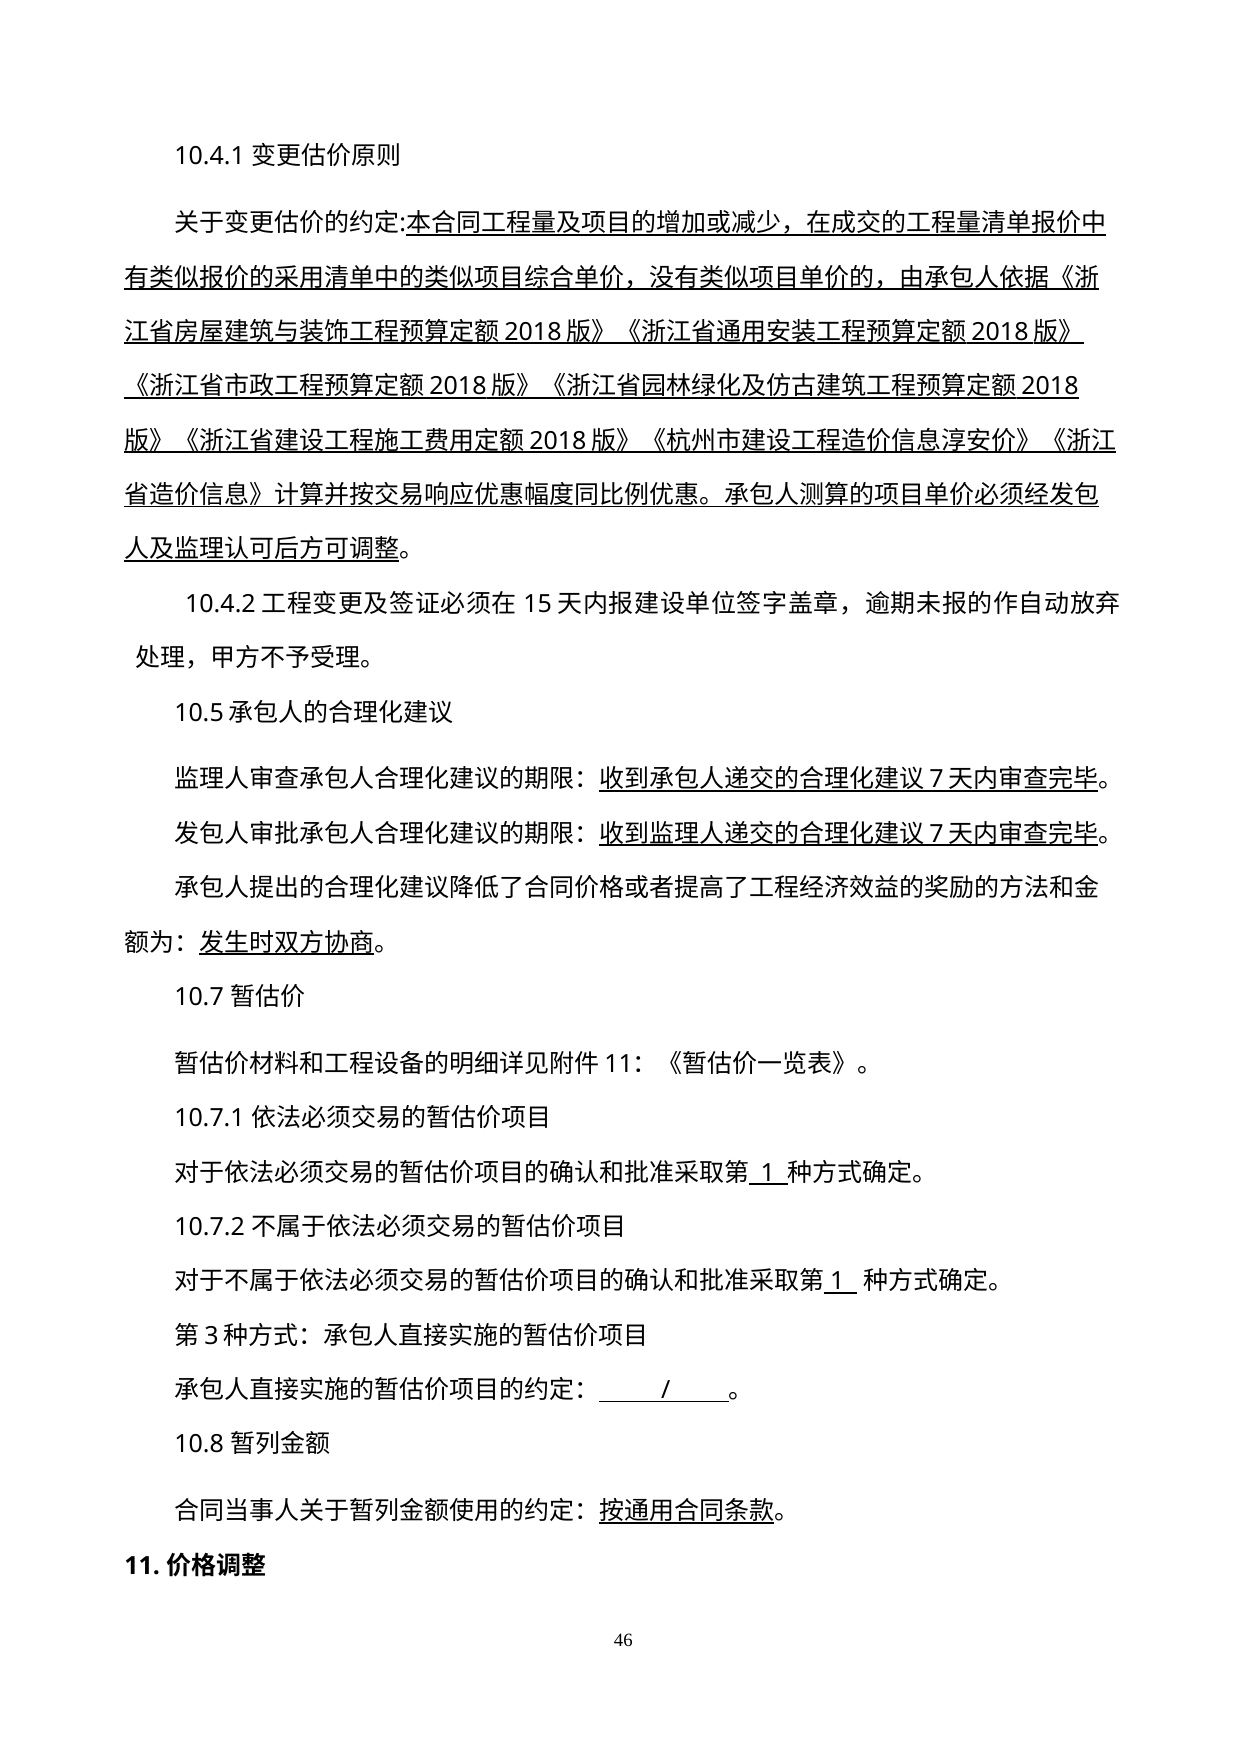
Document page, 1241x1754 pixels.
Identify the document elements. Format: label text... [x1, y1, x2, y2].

text 对于不属于依法必须交易的暂估价项目的确认和批准采取第 1 种方式确定。 [124, 1261, 1122, 1297]
text 10.8 暂列金额 [124, 1424, 1122, 1460]
text 第3种方式：承包人直接实施的暂估价项目 [124, 1315, 1122, 1351]
text 监理人审查承包人合理化建议的期限：收到承包人递交的合理化建议7天内审查完毕。 [124, 759, 1122, 795]
text 10.7 暂估价 [124, 976, 1122, 1013]
text 10.4.1 变更估价原则 [124, 136, 1122, 172]
text 合同当事人关于暂列金额使用的约定：按通用合同条款。 [124, 1491, 1122, 1527]
text 10.5承包人的合理化建议 [124, 692, 1122, 728]
text 暂估价材料和工程设备的明细详见附件11：《暂估价一览表》。 [124, 1043, 1122, 1079]
text 10.7.1 依法必须交易的暂估价项目 [124, 1098, 1122, 1134]
text 承包人提出的合理化建议降低了合同价格或者提高了工程经济效益的奖励的方法和金额为：发生时双方协商。 [124, 868, 1122, 958]
text 承包人直接实施的暂估价项目的约定： / 。 [124, 1369, 1122, 1406]
text 11. 价格调整 [124, 1545, 1122, 1581]
text 10.4.2工程变更及签证必须在15天内报建设单位签字盖章，逾期未报的作自动放弃处理，甲方不予受理。 [135, 583, 1122, 674]
text 关于变更估价的约定:本合同工程量及项目的增加或减少，在成交的工程量清单报价中有类似报价的采用清单中的类似项目综合单价，没有类似项目单价的，由承包人依据《浙江省房屋建筑与装饰工程预算定额2018版》《浙江省通用安装工程预算定额2018版》《浙江省市政工程预算定额2018版》《浙江省园林绿化及仿古建筑工程预算定额2018版》《浙江省建设工程施工费用定额2018版》《杭州市建设工程造价信息淳安价》《浙江省造价信息》计算并按交易响应优惠幅度同比例优惠。承包人测算的项目单价必须经发包人及监理认可后方可调整。 [124, 203, 1122, 565]
text 10.7.2 不属于依法必须交易的暂估价项目 [124, 1206, 1122, 1243]
text 对于依法必须交易的暂估价项目的确认和批准采取第 1 种方式确定。 [124, 1152, 1122, 1188]
text 发包人审批承包人合理化建议的期限：收到监理人递交的合理化建议7天内审查完毕。 [124, 813, 1122, 849]
